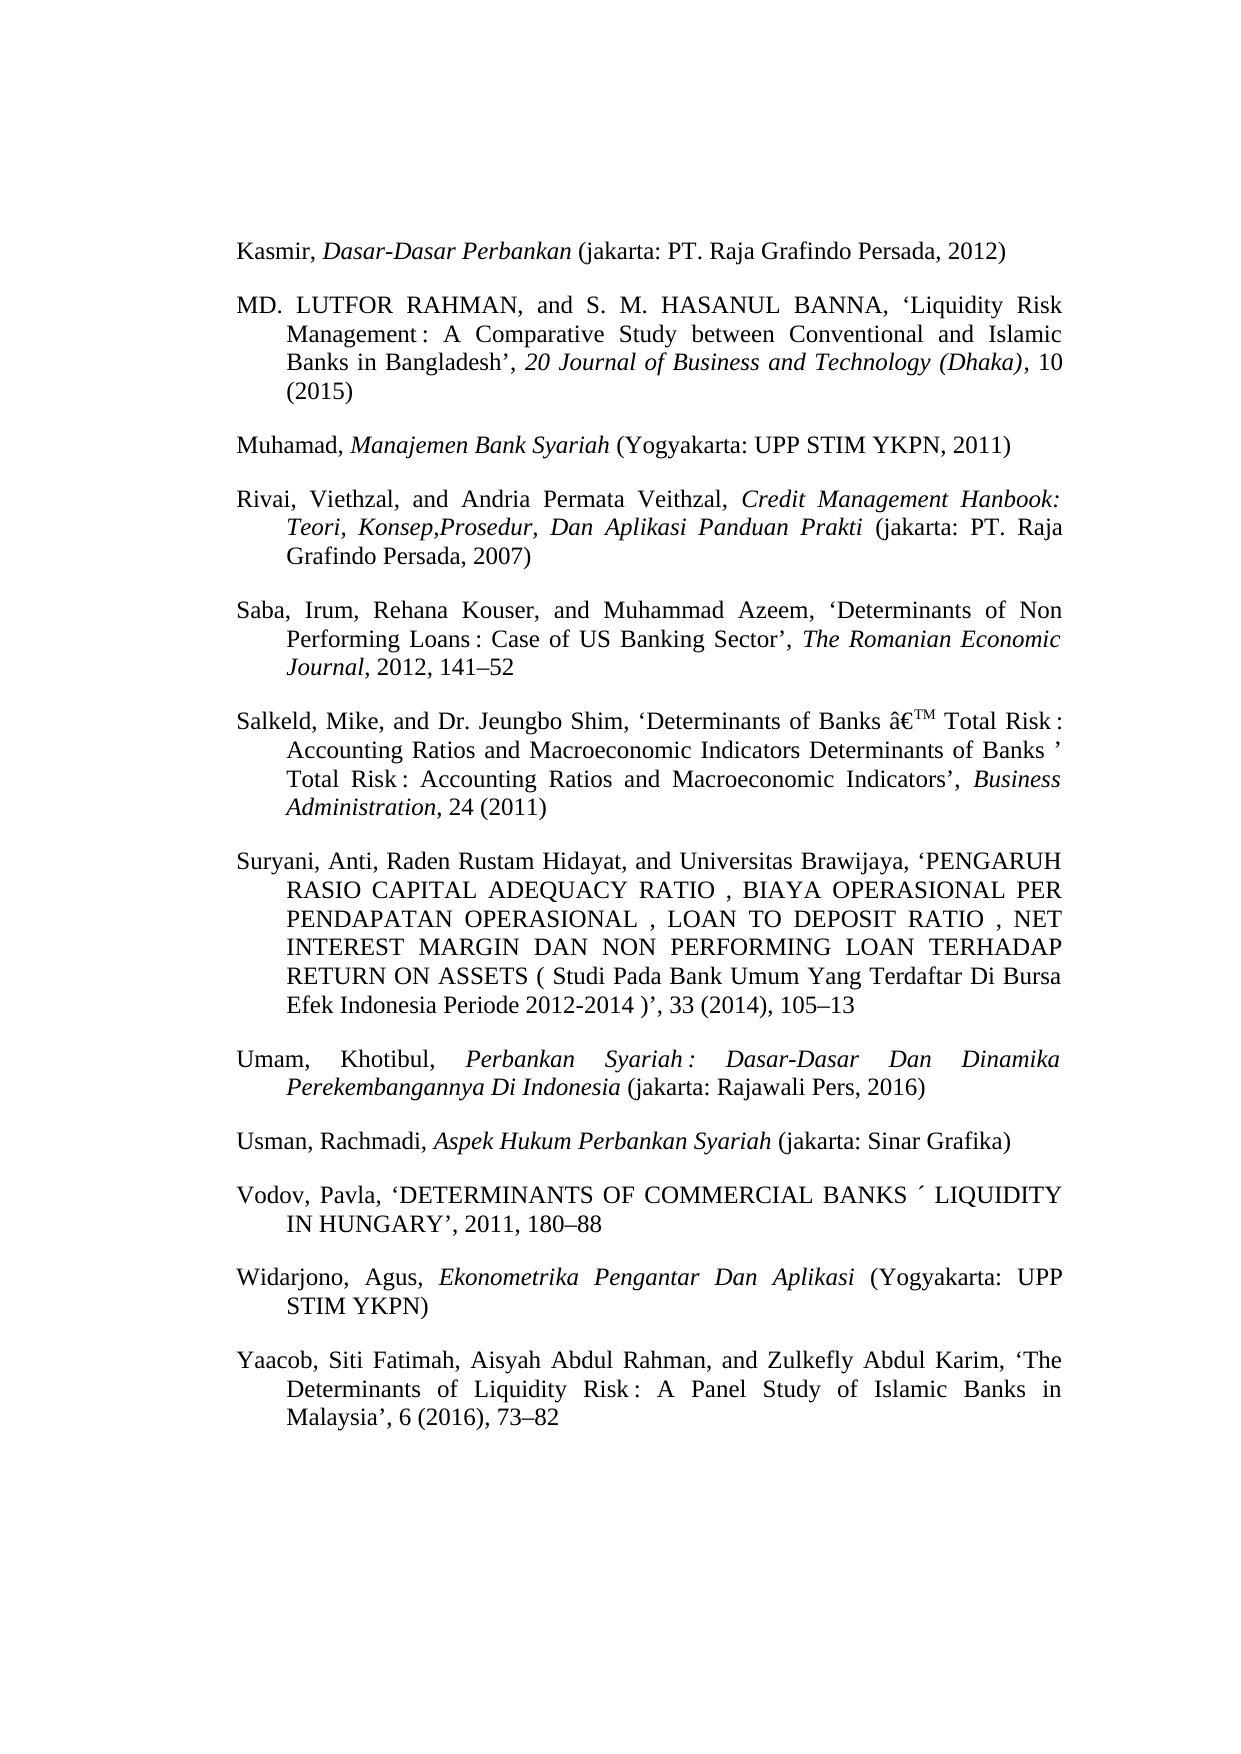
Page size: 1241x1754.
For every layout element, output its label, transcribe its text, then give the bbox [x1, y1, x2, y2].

text Widarjono, Agus, Ekonometrika Pengantar Dan Aplikasi (Yogyakarta: UPP STIM YKPN) [236, 1262, 1063, 1320]
text Umam, Khotibul, Perbankan Syariah : Dasar-Dasar Dan Dinamika Perekembangannya Di Indonesia (jakarta: Rajawali Pers, 2016) [236, 1044, 1063, 1101]
text Muhamad, Manajemen Bank Syariah (Yogyakarta: UPP STIM YKPN, 2011) [236, 430, 1063, 459]
text Vodov, Pavla, ‘DETERMINANTS OF COMMERCIAL BANKS ´ LIQUIDITY IN HUNGARY’, 2011, 180–88 [236, 1180, 1063, 1237]
text Kasmir, Dasar-Dasar Perbankan (jakarta: PT. Raja Grafindo Persada, 2012) [236, 236, 1063, 265]
text Salkeld, Mike, and Dr. Jeungbo Shim, ‘Determinants of Banks â€TM Total Risk : Accounting Ratios and Macroeconomic Indicators Determinants of Banks ’ Total Risk : Accounting Ratios and Macroeconomic Indicators’, Business Administration, 24 (2011) [236, 706, 1063, 821]
text Yaacob, Siti Fatimah, Aisyah Abdul Rahman, and Zulkefly Abdul Karim, ‘The Determinants of Liquidity Risk : A Panel Study of Islamic Banks in Malaysia’, 6 (2016), 73–82 [236, 1345, 1063, 1431]
text Usman, Rachmadi, Aspek Hukum Perbankan Syariah (jakarta: Sinar Grafika) [236, 1126, 1063, 1155]
text Suryani, Anti, Raden Rustam Hidayat, and Universitas Brawijaya, ‘PENGARUH RASIO CAPITAL ADEQUACY RATIO , BIAYA OPERASIONAL PER PENDAPATAN OPERASIONAL , LOAN TO DEPOSIT RATIO , NET INTEREST MARGIN DAN NON PERFORMING LOAN TERHADAP RETURN ON ASSETS ( Studi Pada Bank Umum Yang Terdaftar Di Bursa Efek Indonesia Periode 2012-2014 )’, 33 (2014), 105–13 [236, 846, 1063, 1019]
text Saba, Irum, Rehana Kouser, and Muhammad Azeem, ‘Determinants of Non Performing Loans : Case of US Banking Sector’, The Romanian Economic Journal, 2012, 141–52 [236, 595, 1063, 681]
text Rivai, Viethzal, and Andria Permata Veithzal, Credit Management Hanbook: Teori, Konsep,Prosedur, Dan Aplikasi Panduan Prakti (jakarta: PT. Raja Grafindo Persada, 2007) [236, 484, 1063, 570]
text MD. LUTFOR RAHMAN, and S. M. HASANUL BANNA, ‘Liquidity Risk Management : A Comparative Study between Conventional and Islamic Banks in Bangladesh’, 20 Journal of Business and Technology (Dhaka), 10 (2015) [236, 290, 1063, 405]
